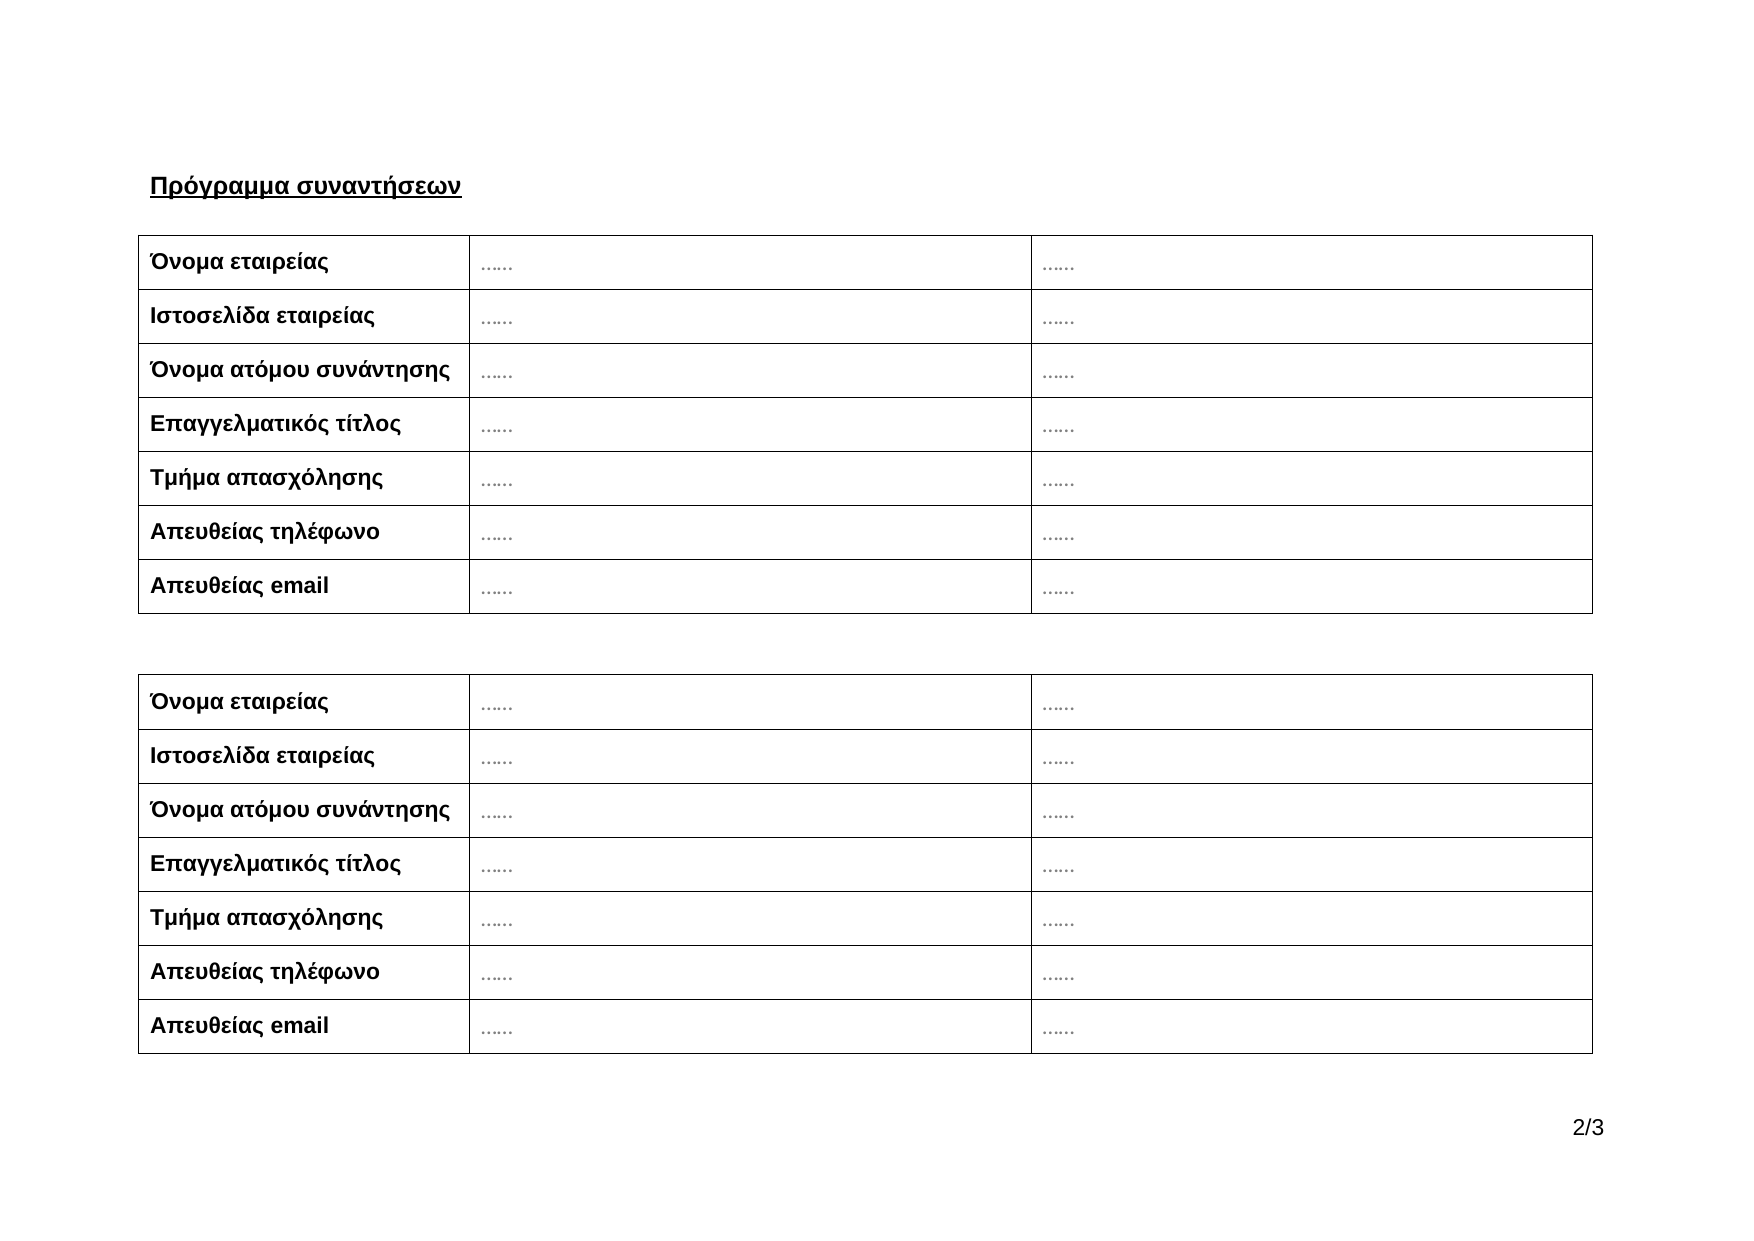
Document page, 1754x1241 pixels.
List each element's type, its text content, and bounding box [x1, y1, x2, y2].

table_cell Απευθείας email [139, 1000, 469, 1053]
table_cell …… [1032, 344, 1592, 397]
table_cell Απευθείας email [139, 560, 469, 613]
table_cell …… [1032, 946, 1592, 999]
table_cell Ιστοσελίδα εταιρείας [139, 730, 469, 782]
table_cell …… [1032, 784, 1592, 837]
table_header Όνομα εταιρείας [139, 675, 469, 728]
table_cell …… [470, 892, 1031, 945]
table_cell …… [470, 344, 1031, 397]
table_cell Όνομα ατόμου συνάντησης [139, 784, 469, 837]
table_cell …… [1032, 838, 1592, 891]
table_cell …… [470, 730, 1031, 782]
table_cell …… [470, 838, 1031, 891]
table_cell …… [470, 290, 1031, 343]
table_cell …… [1032, 398, 1592, 451]
table_header …… [1032, 236, 1592, 288]
table_cell …… [1032, 290, 1592, 343]
table_cell …… [470, 398, 1031, 451]
table_cell Απευθείας τηλέφωνο [139, 946, 469, 999]
table_cell Τμήμα απασχόλησης [139, 892, 469, 945]
table_header …… [470, 236, 1031, 288]
table_cell Επαγγελματικός τίτλος [139, 398, 469, 451]
table_cell …… [470, 946, 1031, 999]
table_cell …… [470, 784, 1031, 837]
table_header …… [470, 675, 1031, 728]
table_cell …… [1032, 730, 1592, 782]
table_cell …… [1032, 892, 1592, 945]
table_header Όνομα εταιρείας [139, 236, 469, 288]
table_header …… [1032, 675, 1592, 728]
table_cell Όνομα ατόμου συνάντησης [139, 344, 469, 397]
table_cell …… [470, 560, 1031, 613]
table_cell …… [470, 452, 1031, 505]
table_cell Ιστοσελίδα εταιρείας [139, 290, 469, 343]
table_cell Επαγγελματικός τίτλος [139, 838, 469, 891]
table_cell …… [1032, 452, 1592, 505]
text Πρόγραμμα συναντήσεων [150, 171, 1604, 200]
table_cell Τμήμα απασχόλησης [139, 452, 469, 505]
table_cell …… [470, 506, 1031, 559]
table_cell …… [470, 1000, 1031, 1053]
table_cell …… [1032, 1000, 1592, 1053]
table_cell Απευθείας τηλέφωνο [139, 506, 469, 559]
table_cell …… [1032, 560, 1592, 613]
table_cell …… [1032, 506, 1592, 559]
